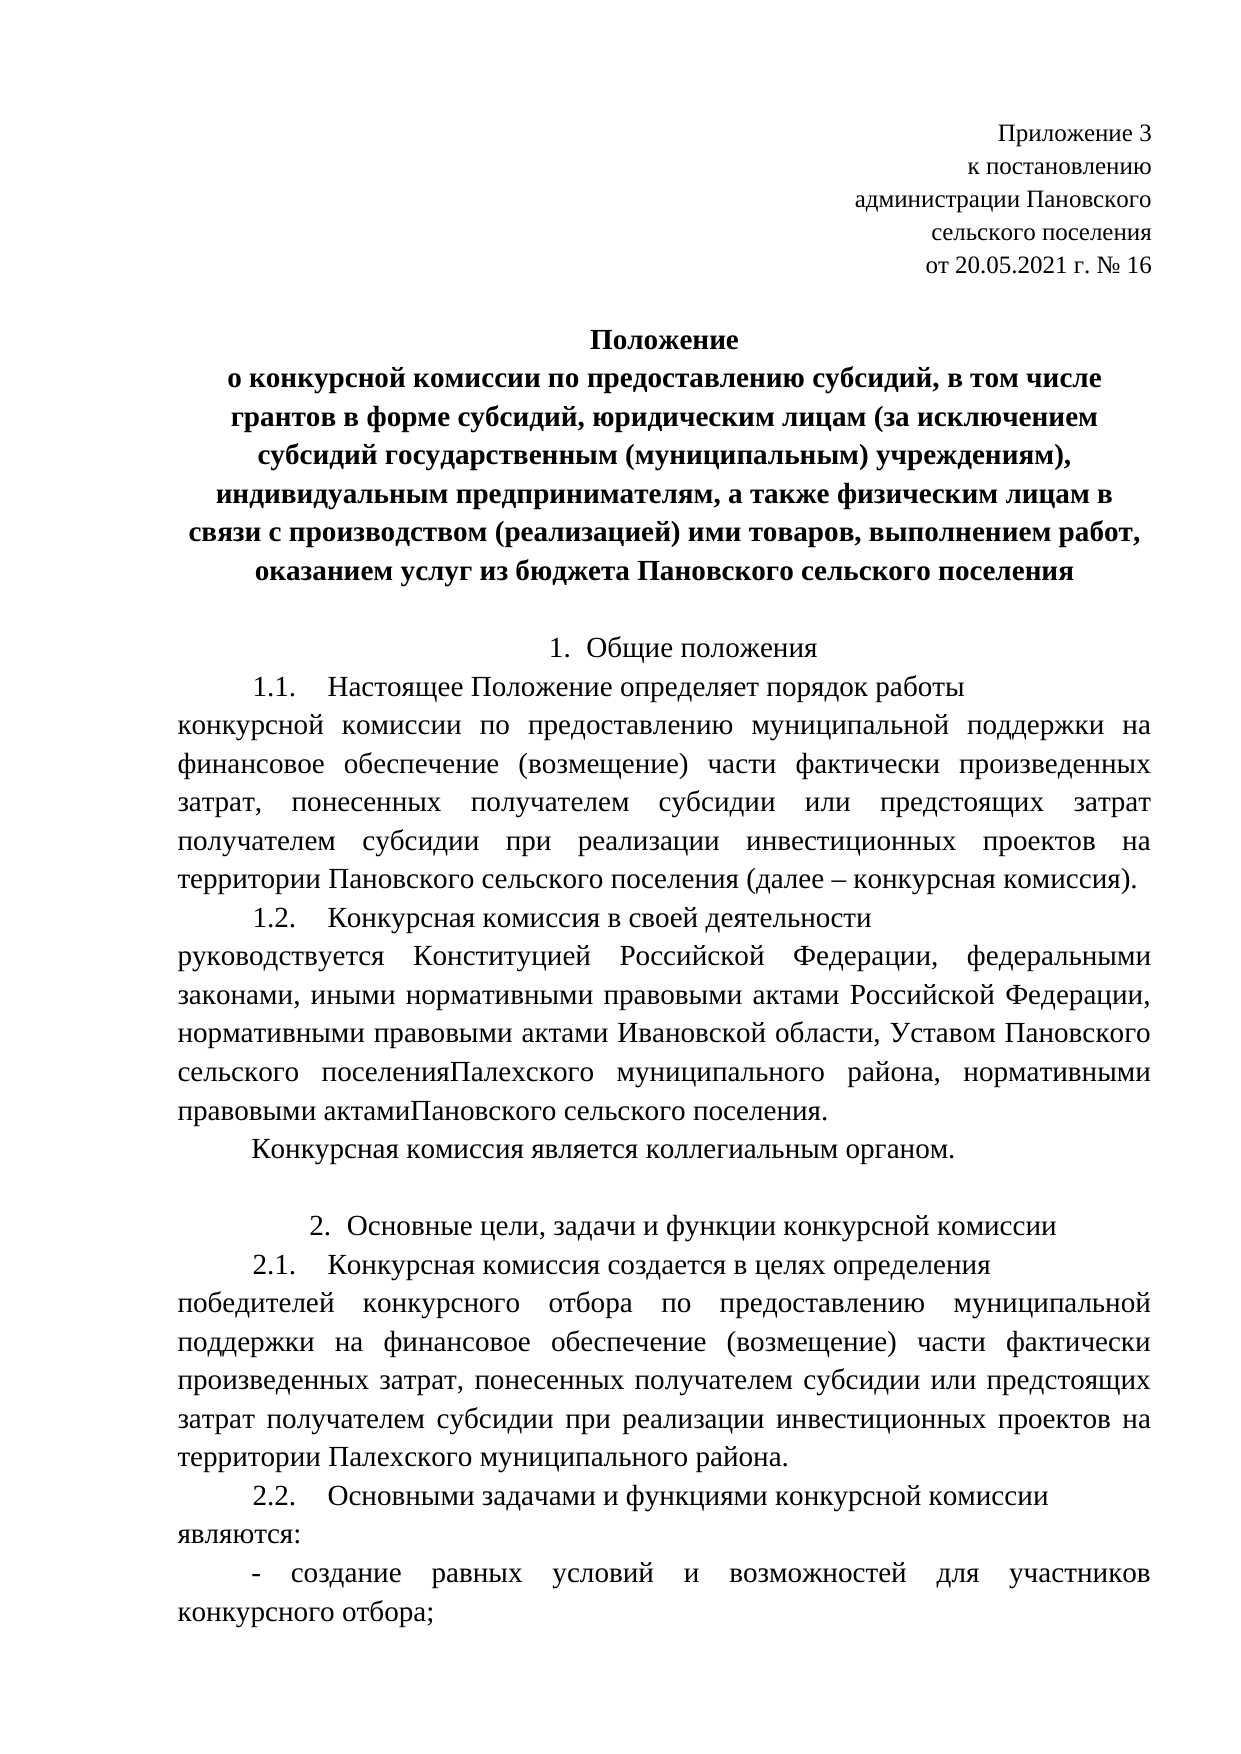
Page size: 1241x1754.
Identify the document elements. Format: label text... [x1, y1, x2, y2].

list Основные цели, задачи и функции конкурсной комиссии [215, 1208, 1152, 1242]
list Общие положения [215, 630, 1152, 664]
text к постановлению [177, 151, 1152, 180]
text Положение [177, 322, 1152, 355]
list Конкурсная комиссия создается в целях определения [252, 1247, 1152, 1280]
text администрации Пановского [177, 184, 1152, 213]
list Настоящее Положение определяет порядок работы [252, 669, 1152, 702]
text Приложение 3 [177, 118, 1152, 147]
text руководствуется Конституцией Российской Федерации, федеральными законами, иными нормативными правовыми актами Российской Федерации, нормативными правовыми актами Ивановской области, Уставом Пановского сельского поселенияПалехского муниципального района, нормативными правовыми актамиПановского сельского поселения. [177, 938, 1152, 1126]
text - создание равных условий и возможностей для участников конкурсного отбора; [177, 1555, 1152, 1627]
text конкурсной комиссии по предоставлению муниципальной поддержки на финансовое обеспечение (возмещение) части фактически произведенных затрат, понесенных получателем субсидии или предстоящих затрат получателем субсидии при реализации инвестиционных проектов на территории Пановского сельского поселения (далее – конкурсная комиссия). [177, 707, 1152, 895]
text являются: [177, 1517, 1152, 1550]
text победителей конкурсного отбора по предоставлению муниципальной поддержки на финансовое обеспечение (возмещение) части фактически произведенных затрат, понесенных получателем субсидии или предстоящих затрат получателем субсидии при реализации инвестиционных проектов на территории Палехского муниципального района. [177, 1285, 1152, 1473]
text от 20.05.2021 г. № 16 [177, 250, 1152, 279]
text сельского поселения [177, 217, 1152, 246]
list Основными задачами и функциями конкурсной комиссии [252, 1478, 1152, 1512]
list Конкурсная комиссия в своей деятельности [252, 900, 1152, 933]
text о конкурсной комиссии по предоставлению субсидий, в том числе грантов в форме субсидий, юридическим лицам (за исключением субсидий государственным (муниципальным) учреждениям), индивидуальным предпринимателям, а также физическим лицам в связи с производством (реализацией) ими товаров, выполнением работ, оказанием услуг из бюджета Пановского сельского поселения [177, 360, 1152, 587]
text Конкурсная комиссия является коллегиальным органом. [177, 1131, 1152, 1165]
